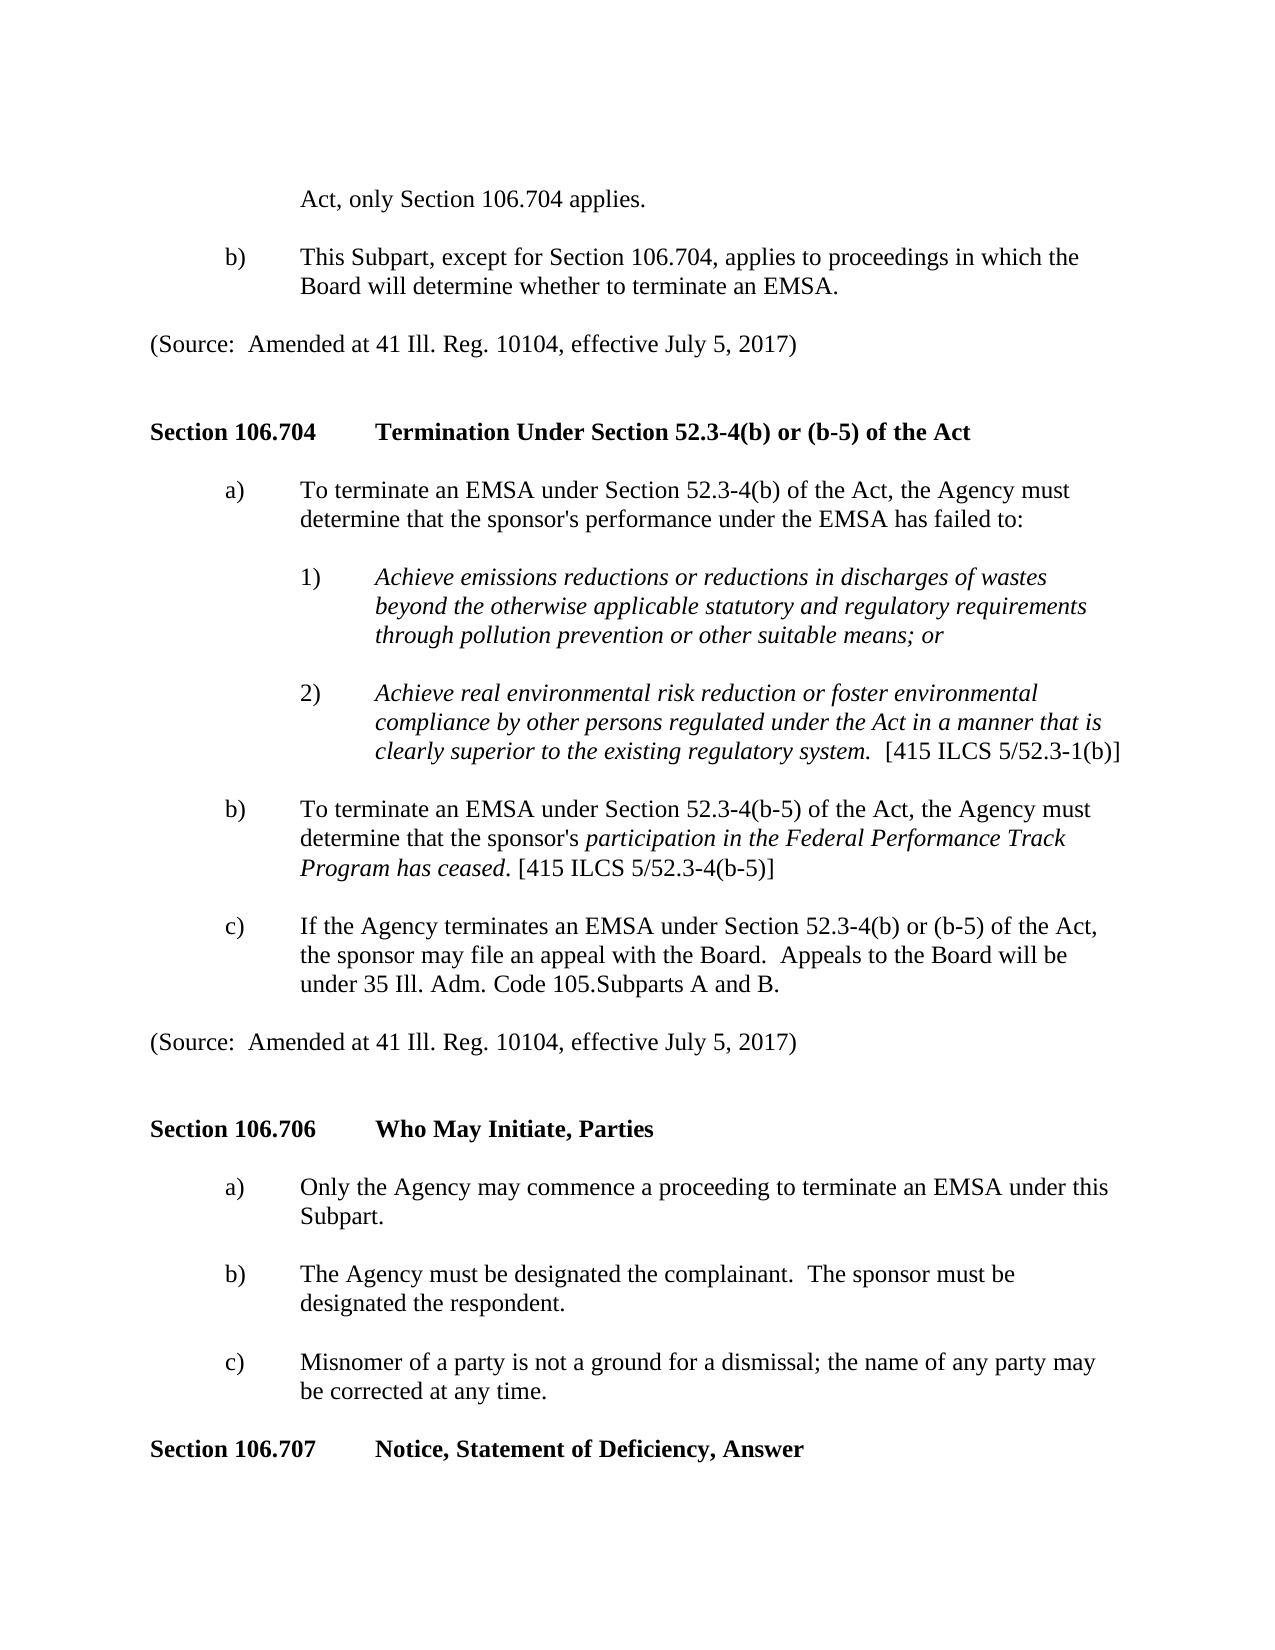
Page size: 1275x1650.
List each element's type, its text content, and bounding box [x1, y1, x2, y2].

text b) This Subpart, except for Section 106.704, applies to proceedings in which the Board will determine whether to terminate an EMSA. [225, 242, 1125, 300]
text b) The Agency must be designated the complainant. The sponsor must be designated the respondent. [225, 1259, 1125, 1317]
text Section 106.706 Who May Initiate, Parties [150, 1114, 1125, 1143]
text Section 106.704 Termination Under Section 52.3-4(b) or (b-5) of the Act [150, 416, 1125, 446]
text b) To terminate an EMSA under Section 52.3-4(b-5) of the Act, the Agency must determine that the sponsor's participation in the Federal Performance Track Program has ceased. [415 ILCS 5/52.3-4(b-5)] [225, 794, 1125, 881]
text Section 106.707 Notice, Statement of Deficiency, Answer [150, 1434, 1125, 1463]
text c) If the Agency terminates an EMSA under Section 52.3-4(b) or (b-5) of the Act, the sponsor may file an appeal with the Board. Appeals to the Board will be under 35 Ill. Adm. Code 105.Subparts A and B. [225, 911, 1125, 998]
text a) Only the Agency may commence a proceeding to terminate an EMSA under this Subpart. [225, 1172, 1125, 1230]
text (Source: Amended at 41 Ill. Reg. 10104, effective July 5, 2017) [150, 1027, 1125, 1056]
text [225, 184, 1125, 213]
text (Source: Amended at 41 Ill. Reg. 10104, effective July 5, 2017) [150, 329, 1125, 358]
text c) Misnomer of a party is not a ground for a dismissal; the name of any party may be corrected at any time. [225, 1346, 1125, 1404]
text 1) Achieve emissions reductions or reductions in discharges of wastes beyond the otherwise applicable statutory and regulatory requirements through pollution prevention or other suitable means; or [300, 562, 1125, 649]
text 2) Achieve real environmental risk reduction or foster environmental compliance by other persons regulated under the Act in a manner that is clearly superior to the existing regulatory system. [415 ILCS 5/52.3-1(b)] [300, 678, 1125, 765]
text a) To terminate an EMSA under Section 52.3-4(b) of the Act, the Agency must determine that the sponsor's performance under the EMSA has failed to: [225, 474, 1125, 533]
